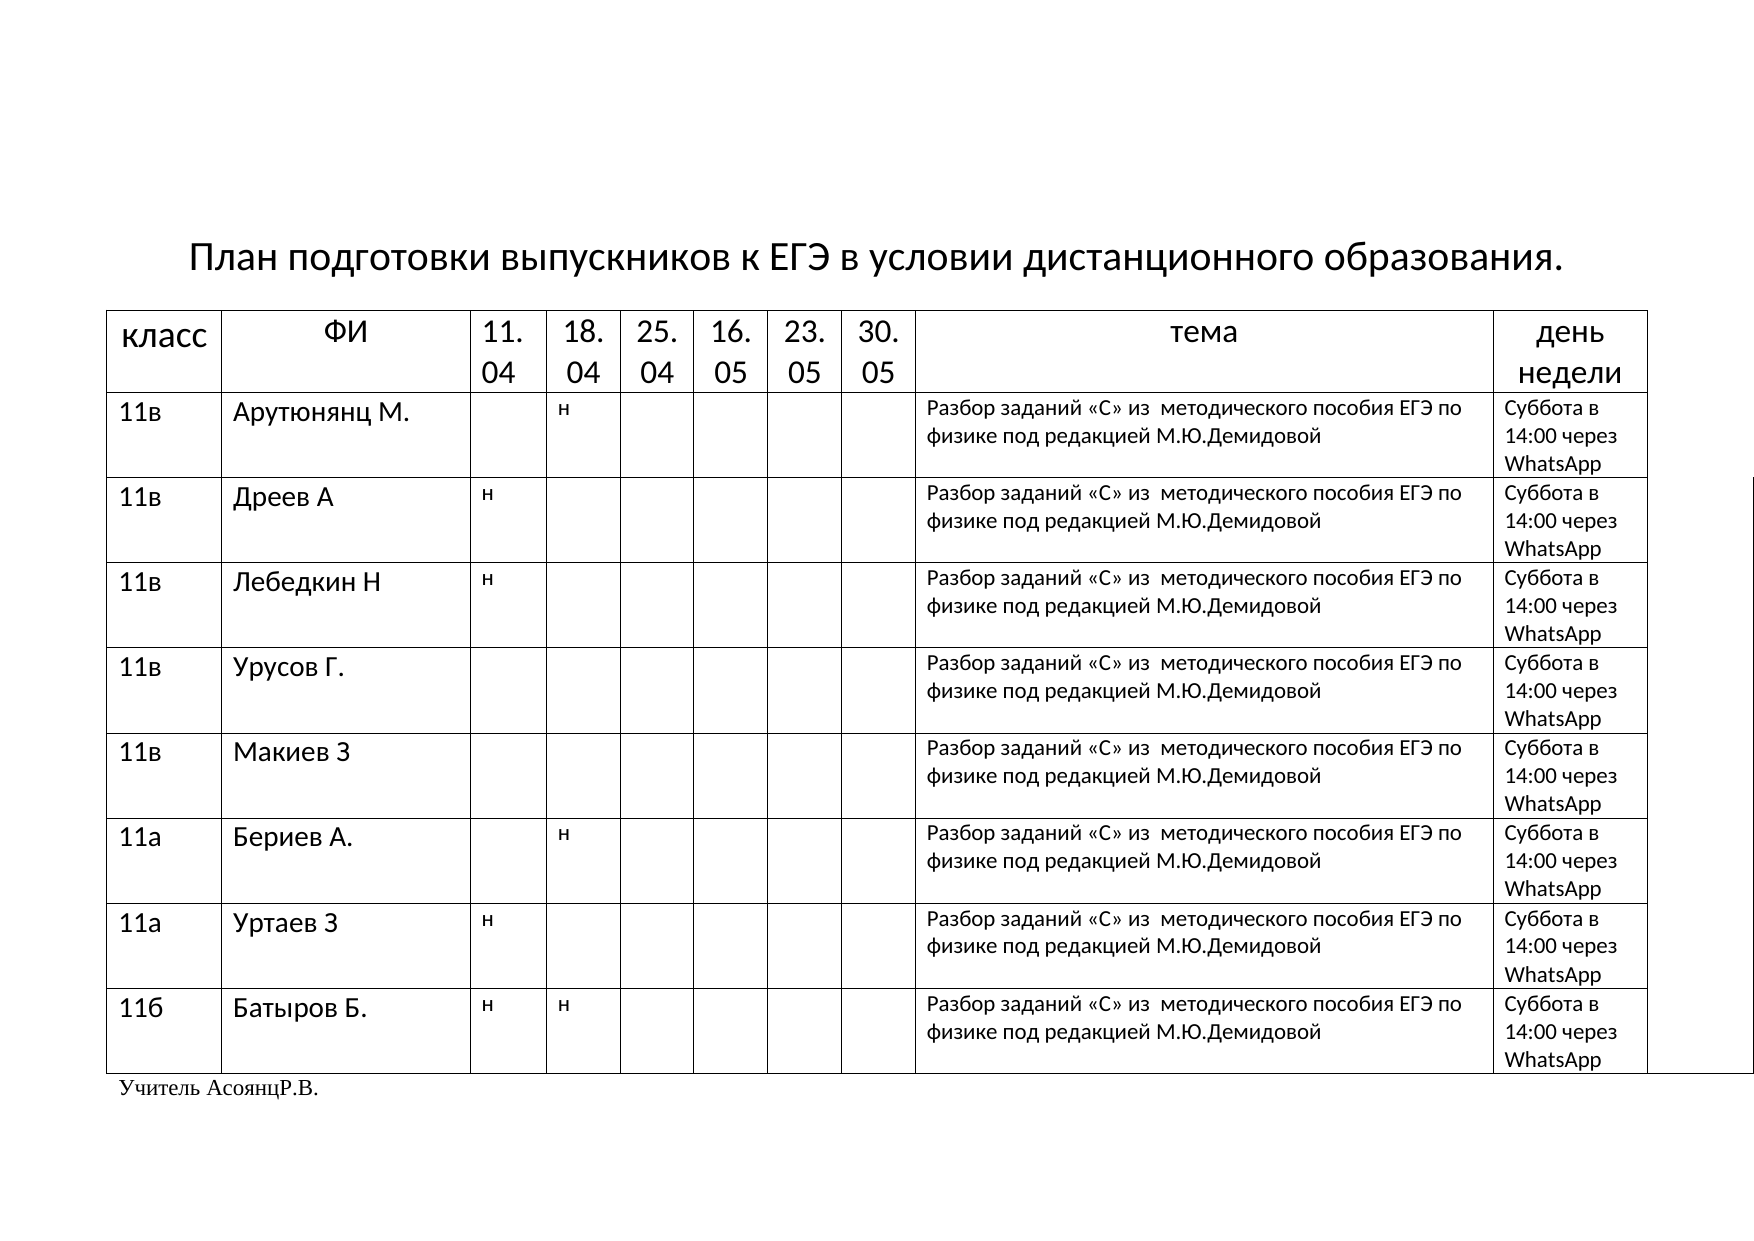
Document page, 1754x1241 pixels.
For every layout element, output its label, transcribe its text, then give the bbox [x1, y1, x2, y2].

table_cell 11в [107, 734, 221, 817]
table_cell Суббота в 14:00 через WhatsApp [1494, 478, 1647, 562]
table_cell [621, 734, 693, 817]
table_cell [471, 734, 546, 817]
table_cell [471, 819, 546, 903]
table_header 18.04 [547, 311, 620, 392]
table_cell [768, 393, 841, 477]
table_cell [768, 989, 841, 1073]
table_cell [621, 478, 693, 562]
table_cell Разбор заданий «С» из методического пособия ЕГЭ по физике под редакцией М.Ю.Демидовой [916, 734, 1493, 817]
table_cell [621, 648, 693, 732]
table_cell [547, 648, 620, 732]
table_cell [842, 819, 915, 903]
table_header 23.05 [768, 311, 841, 392]
table_cell 11в [107, 648, 221, 732]
table_cell [842, 904, 915, 988]
table_cell Разбор заданий «С» из методического пособия ЕГЭ по физике под редакцией М.Ю.Демидовой [916, 563, 1493, 647]
table_cell [842, 648, 915, 732]
table_cell [621, 989, 693, 1073]
table_cell н [471, 989, 546, 1073]
table_header 11.04 [471, 311, 546, 392]
table_cell [621, 393, 693, 477]
table_cell Суббота в 14:00 через WhatsApp [1494, 393, 1647, 477]
table_cell [471, 393, 546, 477]
table_cell Суббота в 14:00 через WhatsApp [1494, 648, 1647, 732]
table_cell [768, 734, 841, 817]
table_cell Разбор заданий «С» из методического пособия ЕГЭ по физике под редакцией М.Ю.Демидовой [916, 648, 1493, 732]
table_cell Суббота в 14:00 через WhatsApp [1494, 819, 1647, 903]
table_cell [621, 819, 693, 903]
table_cell Бериев А. [222, 819, 470, 903]
table_cell Разбор заданий «С» из методического пособия ЕГЭ по физике под редакцией М.Ю.Демидовой [916, 819, 1493, 903]
table_cell [768, 819, 841, 903]
table_cell [694, 734, 767, 817]
table_cell [842, 393, 915, 477]
table_cell [768, 904, 841, 988]
table_cell Макиев З [222, 734, 470, 817]
table_cell Суббота в 14:00 через WhatsApp [1494, 734, 1647, 817]
table_cell [694, 819, 767, 903]
table_cell н [471, 904, 546, 988]
table_cell 11в [107, 478, 221, 562]
table_cell Урусов Г. [222, 648, 470, 732]
table_cell Арутюнянц М. [222, 393, 470, 477]
table_cell [694, 478, 767, 562]
table_cell Суббота в 14:00 через WhatsApp [1494, 563, 1647, 647]
table_cell 11в [107, 393, 221, 477]
table_header ФИ [222, 311, 470, 392]
table_header класс [107, 311, 221, 392]
table_header день недели [1494, 311, 1647, 392]
table_cell Дреев А [222, 478, 470, 562]
table_cell [694, 904, 767, 988]
table_cell [694, 393, 767, 477]
table_cell [694, 563, 767, 647]
table_cell Уртаев З [222, 904, 470, 988]
text Учитель АсоянцР.В. [118, 1074, 1636, 1100]
table_cell н [547, 989, 620, 1073]
table_cell [768, 478, 841, 562]
table_cell [621, 904, 693, 988]
table_cell Лебедкин Н [222, 563, 470, 647]
table_cell [842, 563, 915, 647]
table_cell [621, 563, 693, 647]
table_cell н [471, 563, 546, 647]
table_cell 11а [107, 819, 221, 903]
table_cell Разбор заданий «С» из методического пособия ЕГЭ по физике под редакцией М.Ю.Демидовой [916, 478, 1493, 562]
table_cell [842, 734, 915, 817]
table_cell [842, 989, 915, 1073]
table_header 16.05 [694, 311, 767, 392]
table_cell [547, 478, 620, 562]
table_header 25.04 [621, 311, 693, 392]
table_cell Разбор заданий «С» из методического пособия ЕГЭ по физике под редакцией М.Ю.Демидовой [916, 393, 1493, 477]
table_cell н [547, 819, 620, 903]
table_cell Разбор заданий «С» из методического пособия ЕГЭ по физике под редакцией М.Ю.Демидовой [916, 989, 1493, 1073]
table_cell [694, 648, 767, 732]
text План подготовки выпускников к ЕГЭ в условии дистанционного образования. [118, 230, 1636, 281]
table_cell 11в [107, 563, 221, 647]
table_cell [768, 563, 841, 647]
table_cell [471, 648, 546, 732]
table_cell [842, 478, 915, 562]
table_cell [547, 904, 620, 988]
table_header 30.05 [842, 311, 915, 392]
table_cell н [547, 393, 620, 477]
table_cell 11а [107, 904, 221, 988]
table_cell [547, 563, 620, 647]
table_cell [694, 989, 767, 1073]
table_cell Суббота в 14:00 через WhatsApp [1494, 904, 1647, 988]
table_cell [768, 648, 841, 732]
table_cell н [471, 478, 546, 562]
table_cell Разбор заданий «С» из методического пособия ЕГЭ по физике под редакцией М.Ю.Демидовой [916, 904, 1493, 988]
table_cell [547, 734, 620, 817]
table_cell [1648, 477, 1753, 1073]
table_cell 11б [107, 989, 221, 1073]
table_header тема [916, 311, 1493, 392]
table_cell Батыров Б. [222, 989, 470, 1073]
table_cell Суббота в 14:00 через WhatsApp [1494, 989, 1647, 1073]
